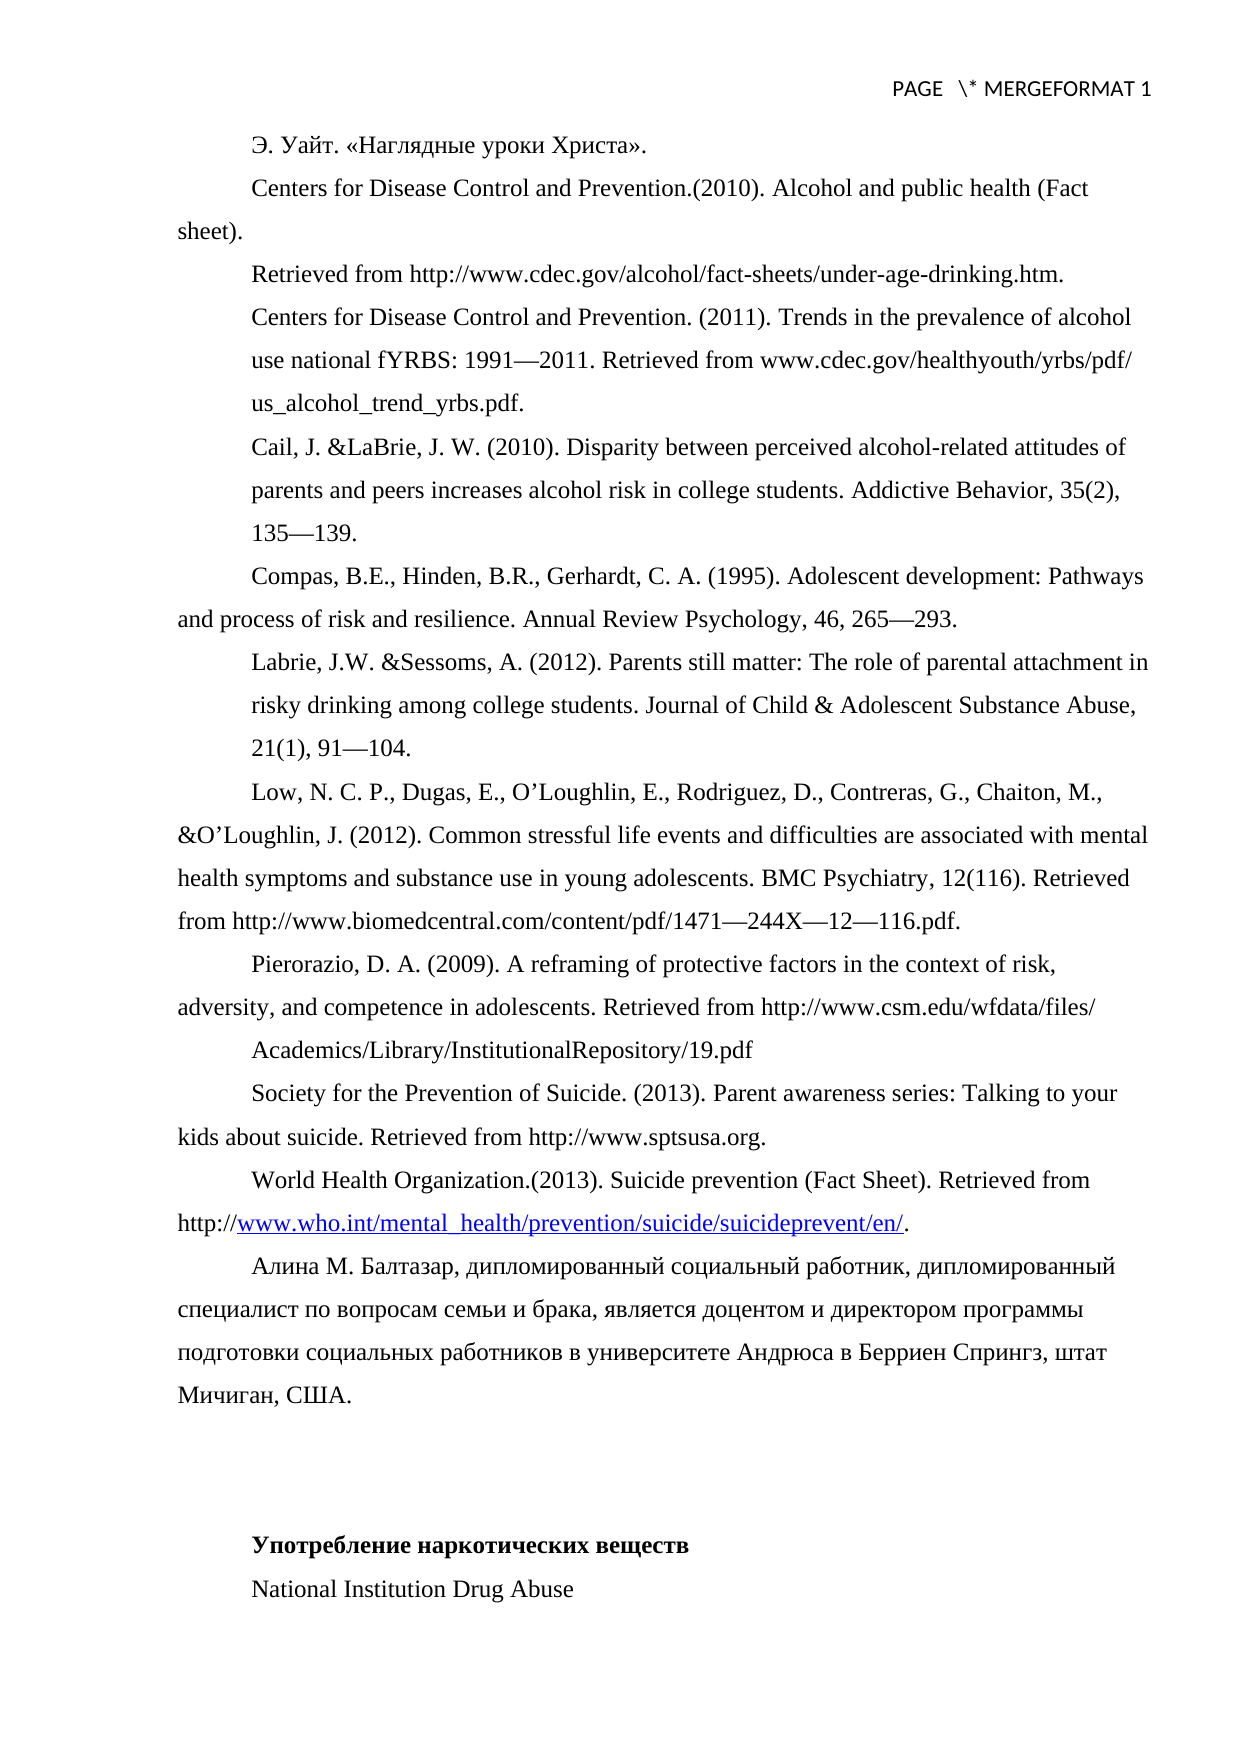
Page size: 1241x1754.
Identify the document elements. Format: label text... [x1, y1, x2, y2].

text Cail, J. &LaBrie, J. W. (2010). Disparity between perceived alcohol-related attitudes of [177, 432, 1152, 460]
text 21(1), 91—104. [177, 733, 1152, 762]
text use national fYRBS: 1991—2011. Retrieved from www.cdec.gov/healthyouth/yrbs/pdf/ [177, 345, 1152, 374]
text Low, N. C. P., Dugas, E., O’Loughlin, E., Rodriguez, D., Contreras, G., Chaiton, M., &O’Loughlin, J. (2012). Common stressful life events and difficulties are associated with mental health symptoms and substance use in young adolescents. BMC Psychiatry, 12(116). Retrieved from http://www.biomedcentral.com/content/pdf/1471—244X—12—116.pdf. [177, 777, 1152, 935]
text us_alcohol_trend_yrbs.pdf. [177, 388, 1152, 417]
text Academics/Library/InstitutionalRepository/19.pdf [177, 1035, 1152, 1064]
text Pierorazio, D. A. (2009). A reframing of protective factors in the context of risk, adversity, and competence in adolescents. Retrieved from http://www.csm.edu/wfdata/files/ [177, 949, 1152, 1021]
text Society for the Prevention of Suicide. (2013). Parent awareness series: Talking to your kids about suicide. Retrieved from http://www.sptsusa.org. [177, 1078, 1152, 1150]
text National Institution Drug Abuse [177, 1574, 1152, 1602]
text parents and peers increases alcohol risk in college students. Addictive Behavior, 35(2), [177, 475, 1152, 503]
text risky drinking among college students. Journal of Child & Adolescent Substance Abuse, [177, 690, 1152, 719]
text Centers for Disease Control and Prevention.(2010). Alcohol and public health (Fact sheet). [177, 173, 1152, 245]
text Алина М. Балтазар, дипломированный социальный работник, дипломированный специалист по вопросам семьи и брака, является доцентом и директором программы подготовки социальных работников в университете Андрюса в Берриен Спрингз, штат Мичиган, США. [177, 1251, 1152, 1409]
text Centers for Disease Control and Prevention. (2011). Trends in the prevalence of alcohol [177, 302, 1152, 331]
text Compas, B.E., Hinden, B.R., Gerhardt, C. A. (1995). Adolescent development: Pathways and process of risk and resilience. Annual Review Psychology, 46, 265—293. [177, 561, 1152, 633]
text Э. Уайт. «Наглядные уроки Христа». [177, 130, 1152, 158]
text Labrie, J.W. &Sessoms, A. (2012). Parents still matter: The role of parental attachment in [177, 647, 1152, 676]
text World Health Organization.(2013). Suicide prevention (Fact Sheet). Retrieved from http://www.who.int/mental_health/prevention/suicide/suicideprevent/en/. [177, 1165, 1152, 1237]
text Употребление наркотических веществ [177, 1531, 1152, 1559]
text 135—139. [177, 518, 1152, 547]
text Retrieved from http://www.cdec.gov/alcohol/fact-sheets/under-age-drinking.htm. [177, 259, 1152, 288]
